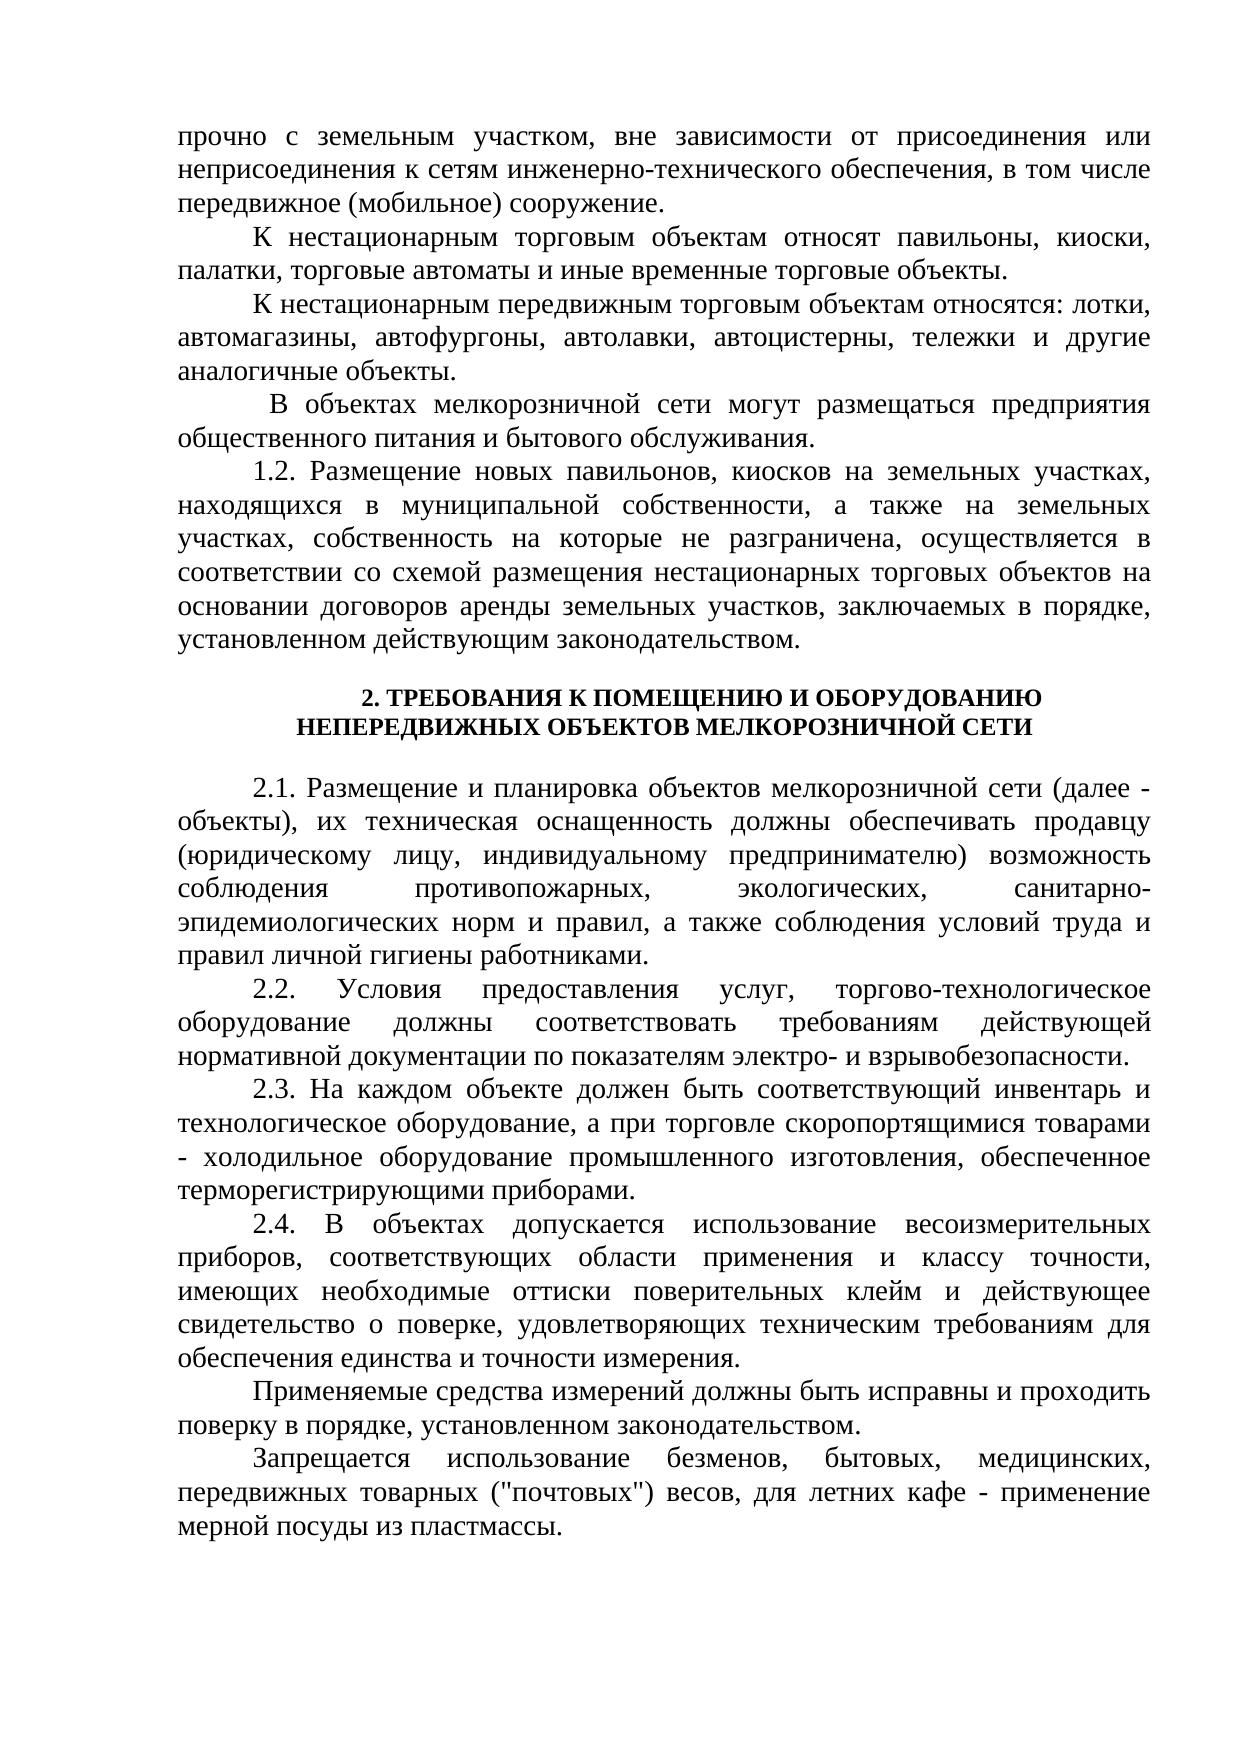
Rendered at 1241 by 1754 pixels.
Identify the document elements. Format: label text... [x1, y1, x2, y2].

text 2.4. В объектах допускается использование весоизмерительных приборов, соответствующих области применения и классу точности, имеющих необходимые оттиски поверительных клейм и действующее свидетельство о поверке, удовлетворяющих техническим требованиям для обеспечения единства и точности измерения. [177, 1206, 1152, 1373]
text К нестационарным торговым объектам относят павильоны, киоски, палатки, торговые автоматы и иные временные торговые объекты. [177, 219, 1152, 286]
text 2.1. Размещение и планировка объектов мелкорозничной сети (далее - объекты), их техническая оснащенность должны обеспечивать продавцу (юридическому лицу, индивидуальному предпринимателю) возможность соблюдения противопожарных, экологических, санитарно-эпидемиологических норм и правил, а также соблюдения условий труда и правил личной гигиены работниками. [177, 770, 1152, 971]
text Применяемые средства измерений должны быть исправны и проходить поверку в порядке, установленном законодательством. [177, 1373, 1152, 1441]
text 1.2. Размещение новых павильонов, киосков на земельных участках, находящихся в муниципальной собственности, а также на земельных участках, собственность на которые не разграничена, осуществляется в соответствии со схемой размещения нестационарных торговых объектов на основании договоров аренды земельных участков, заключаемых в порядке, установленном действующим законодательством. [177, 453, 1152, 655]
text Запрещается использование безменов, бытовых, медицинских, передвижных товарных ("почтовых") весов, для летних кафе - применение мерной посуды из пластмассы. [177, 1441, 1152, 1541]
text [177, 118, 1152, 219]
text В объектах мелкорозничной сети могут размещаться предприятия общественного питания и бытового обслуживания. [177, 386, 1152, 453]
text 2. ТРЕБОВАНИЯ К ПОМЕЩЕНИЮ И ОБОРУДОВАНИЮ НЕПЕРЕДВИЖНЫХ ОБЪЕКТОВ МЕЛКОРОЗНИЧНОЙ СЕТИ [177, 683, 1152, 741]
text 2.3. На каждом объекте должен быть соответствующий инвентарь и технологическое оборудование, а при торговле скоропортящимися товарами - холодильное оборудование промышленного изготовления, обеспеченное терморегистрирующими приборами. [177, 1072, 1152, 1206]
text 2.2. Условия предоставления услуг, торгово-технологическое оборудование должны соответствовать требованиям действующей нормативной документации по показателям электро- и взрывобезопасности. [177, 971, 1152, 1072]
text К нестационарным передвижным торговым объектам относятся: лотки, автомагазины, автофургоны, автолавки, автоцистерны, тележки и другие аналогичные объекты. [177, 286, 1152, 386]
